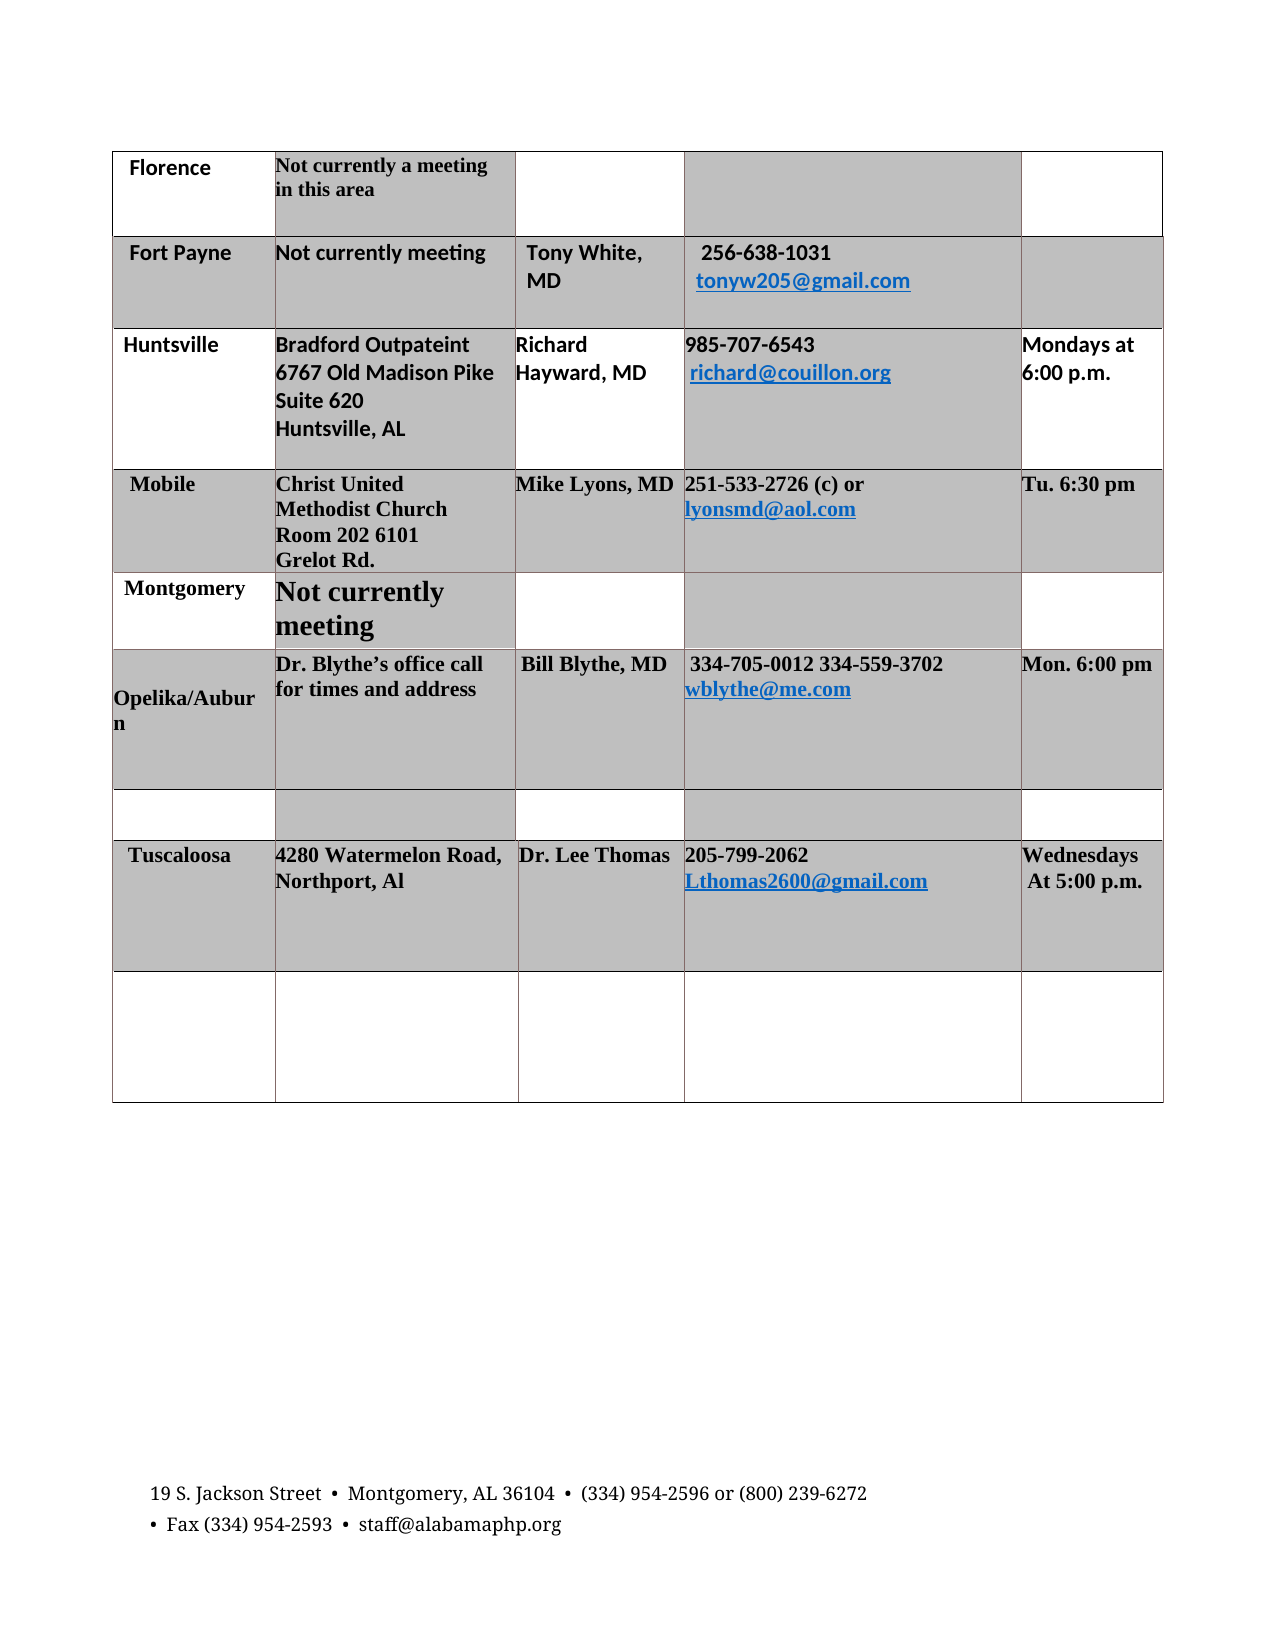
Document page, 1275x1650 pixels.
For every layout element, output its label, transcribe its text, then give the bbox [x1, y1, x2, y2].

table_cell Mobile [113, 470, 275, 572]
table_cell Dr. Lee Thomas [519, 841, 684, 971]
table_cell [113, 790, 275, 840]
table_cell Montgomery [113, 573, 275, 648]
table_cell Huntsville [113, 329, 275, 469]
table_cell Bradford Outpateint 6767 Old Madison Pike Suite 620 Huntsville, AL [276, 329, 515, 469]
table_cell [685, 790, 1021, 840]
table_cell [685, 152, 1021, 236]
table_cell 4280 Watermelon Road, Northport, Al [276, 841, 518, 971]
table_cell 334-705-0012 334-559-3702 wblythe@me.com [685, 650, 1021, 789]
table_cell Wednesdays At 5:00 p.m. [1022, 840, 1163, 971]
table_cell [1022, 237, 1163, 328]
table_cell Not currently meeting [276, 573, 515, 648]
table_cell [1022, 971, 1163, 1102]
table_cell Not currently meeting [276, 237, 515, 328]
table_cell [276, 790, 515, 840]
table_cell [1022, 789, 1163, 840]
table_cell [685, 972, 1021, 1102]
table_cell [516, 790, 684, 840]
table_cell [685, 573, 1021, 648]
table_cell 256-638-1031 tonyw205@gmail.com [685, 237, 1021, 328]
table_cell [113, 972, 275, 1102]
table_cell [516, 573, 684, 648]
table_cell [1022, 572, 1163, 648]
table_cell Tony White, MD [516, 237, 684, 328]
table_cell 251-533-2726 (c) or lyonsmd@aol.com [685, 470, 1021, 572]
table_cell 205-799-2062 Lthomas2600@gmail.com [685, 841, 1021, 971]
table_cell Florence [113, 152, 275, 236]
table_cell Christ United Methodist Church Room 202 6101 Grelot Rd. [276, 470, 515, 572]
table_cell Mon. 6:00 pm [1022, 649, 1163, 789]
table_cell Tu. 6:30 pm [1022, 469, 1163, 572]
table_cell Mondays at 6:00 p.m. [1022, 328, 1163, 469]
table_cell [519, 972, 684, 1102]
table_cell Tuscaloosa [113, 841, 275, 971]
table_cell Opelika/Auburn [113, 650, 275, 789]
table_cell [516, 152, 684, 236]
table_cell Richard Hayward, MD [516, 329, 684, 469]
table_cell [276, 972, 518, 1102]
table_cell Mike Lyons, MD [516, 470, 684, 572]
table_cell Dr. Blythe’s office call for times and address [276, 650, 515, 789]
table_cell 985-707-6543 richard@couillon.org [685, 329, 1021, 469]
table_cell Not currently a meeting in this area [276, 152, 515, 236]
table_cell Fort Payne [113, 237, 275, 328]
table_cell [1022, 152, 1162, 236]
table_cell Bill Blythe, MD [516, 650, 684, 789]
